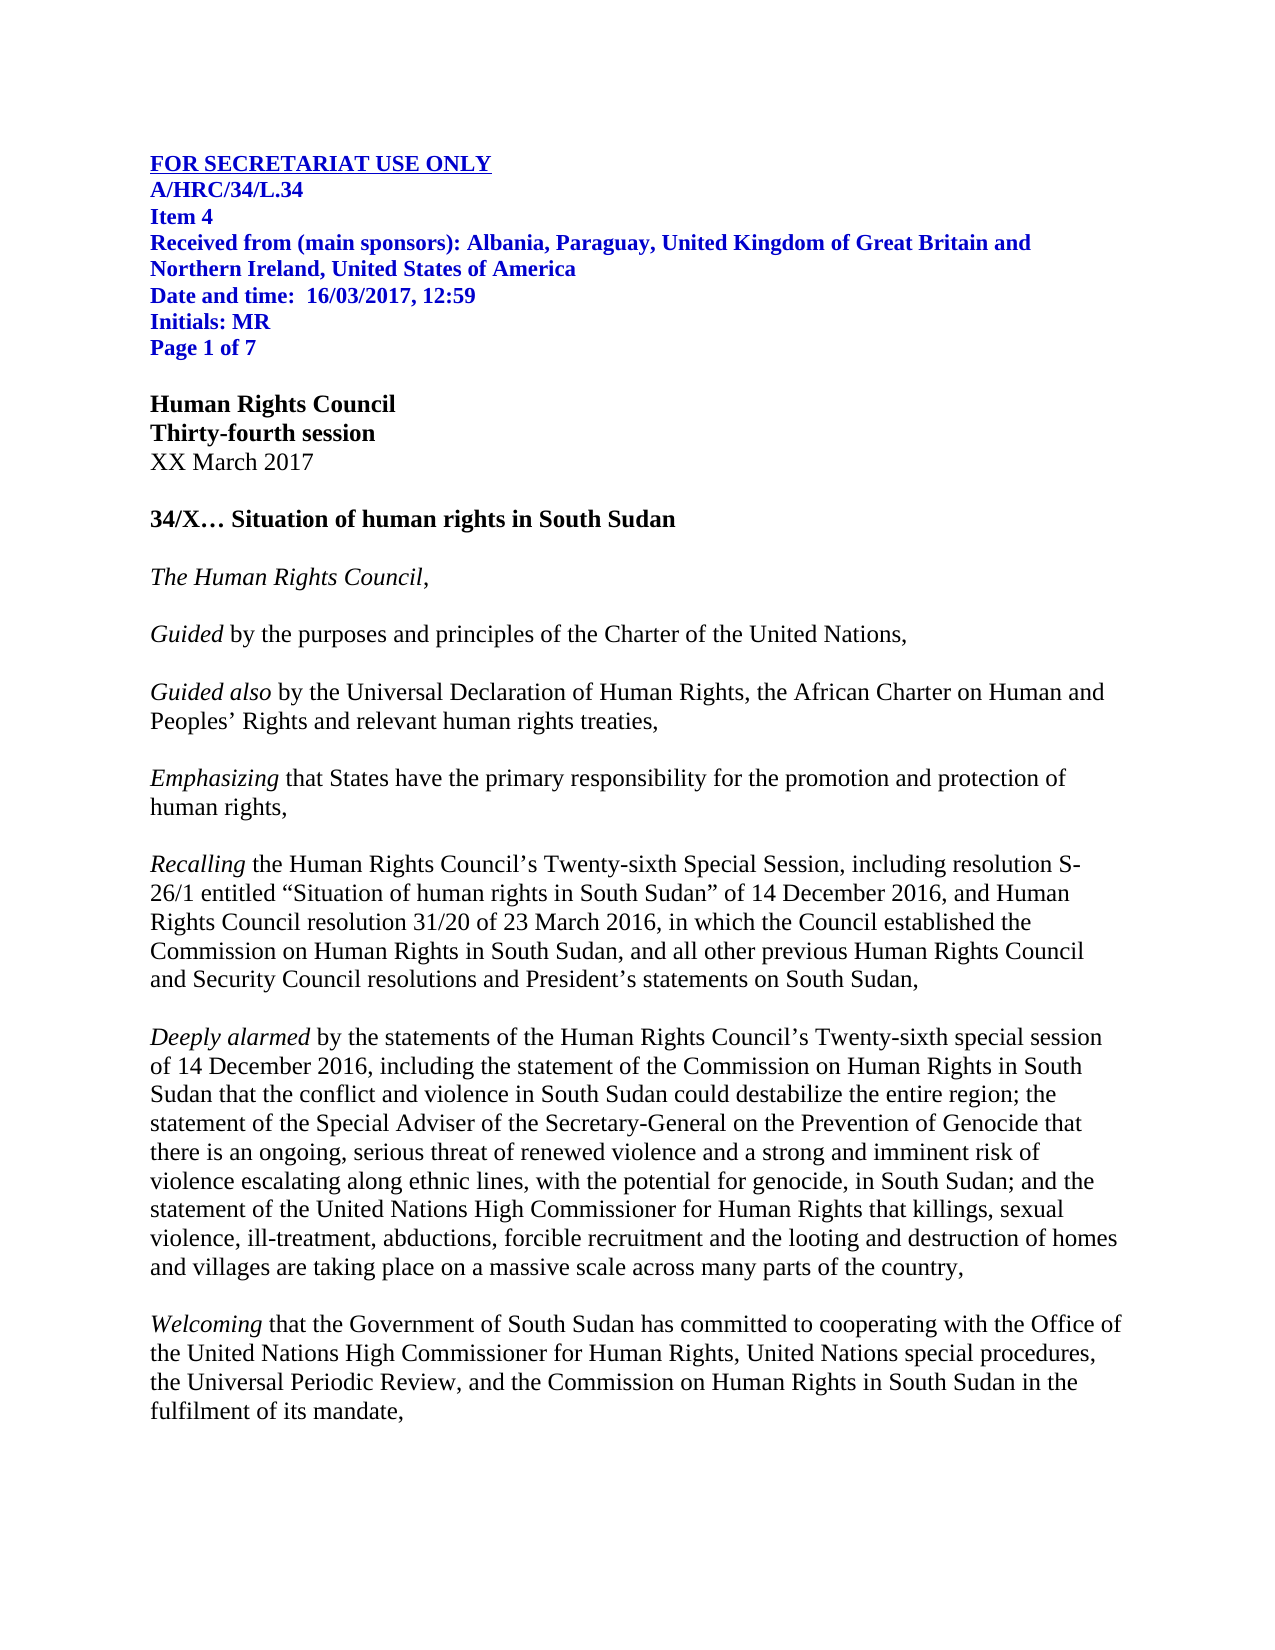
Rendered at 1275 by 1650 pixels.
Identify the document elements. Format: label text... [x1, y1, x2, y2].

text The Human Rights Council, [150, 562, 1125, 591]
text Received from (main sponsors): Albania, Paraguay, United Kingdom of Great Britain and Northern Ireland, United States of America [150, 229, 1125, 282]
text A/HRC/34/L.34 [150, 176, 1125, 203]
text Thirty-fourth session [150, 418, 1125, 447]
text 34/X… Situation of human rights in South Sudan [150, 504, 1125, 533]
text Deeply alarmed by the statements of the Human Rights Council’s Twenty-sixth special session of 14 December 2016, including the statement of the Commission on Human Rights in South Sudan that the conflict and violence in South Sudan could destabilize the entire region; the statement of the Special Adviser of the Secretary-General on the Prevention of Genocide that there is an ongoing, serious threat of renewed violence and a strong and imminent risk of violence escalating along ethnic lines, with the potential for genocide, in South Sudan; and the statement of the United Nations High Commissioner for Human Rights that killings, sexual violence, ill-treatment, abductions, forcible recruitment and the looting and destruction of homes and villages are taking place on a massive scale across many parts of the country, [150, 1022, 1125, 1281]
text Emphasizing that States have the primary responsibility for the promotion and protection of human rights, [150, 763, 1125, 821]
text Human Rights Council [150, 389, 1125, 418]
text Page 1 of 7 [150, 334, 1125, 361]
text Initials: MR [150, 308, 1125, 334]
text Date and time: 16/03/2017, 12:59 [150, 282, 1125, 308]
text Item 4 [150, 203, 1125, 229]
text Guided also by the Universal Declaration of Human Rights, the African Charter on Human and Peoplesʼ Rights and relevant human rights treaties, [150, 677, 1125, 734]
text XX March 2017 [150, 447, 1125, 476]
text Welcoming that the Government of South Sudan has committed to cooperating with the Office of the United Nations High Commissioner for Human Rights, United Nations special procedures, the Universal Periodic Review, and the Commission on Human Rights in South Sudan in the fulfilment of its mandate, [150, 1309, 1125, 1424]
text FOR SECRETARIAT USE ONLY [150, 150, 1125, 176]
text Recalling the Human Rights Council’s Twenty-sixth Special Session, including resolution S-26/1 entitled “Situation of human rights in South Sudan” of 14 December 2016, and Human Rights Council resolution 31/20 of 23 March 2016, in which the Council established the Commission on Human Rights in South Sudan, and all other previous Human Rights Council and Security Council resolutions and President’s statements on South Sudan, [150, 849, 1125, 993]
text Guided by the purposes and principles of the Charter of the United Nations, [150, 619, 1125, 648]
